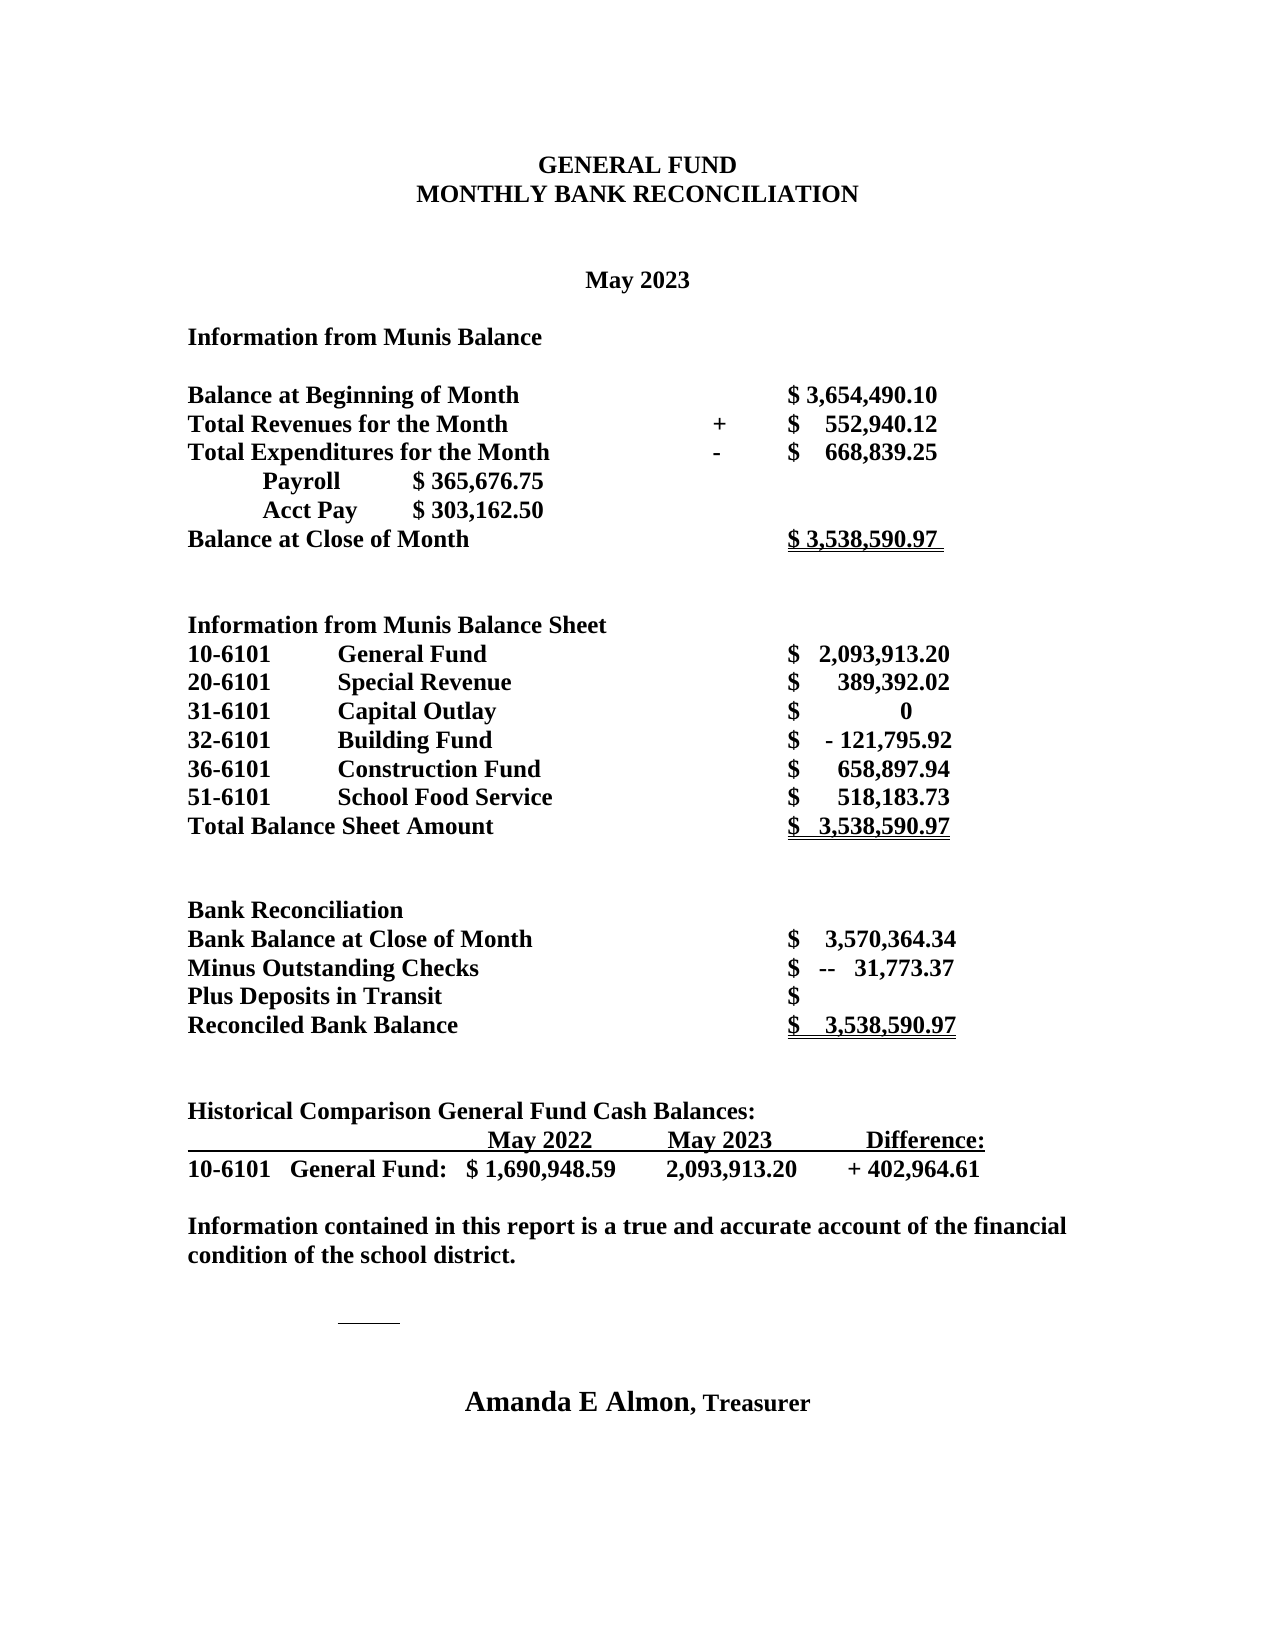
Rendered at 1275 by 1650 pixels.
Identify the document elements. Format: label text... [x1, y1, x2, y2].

text Information from Munis Balance Sheet [187, 610, 1087, 639]
text 10-6101 General Fund $ 2,093,913.20 [187, 639, 1087, 667]
text Bank Reconciliation [187, 895, 1087, 924]
text Balance at Close of Month $ 3,538,590.97 [187, 524, 1087, 552]
text Payroll $ 365,676.75 [187, 466, 1087, 495]
text Balance at Beginning of Month $ 3,654,490.10 [187, 380, 1087, 409]
text GENERAL FUND [187, 150, 1087, 179]
text Acct Pay $ 303,162.50 [187, 495, 1087, 524]
text Information from Munis Balance [187, 322, 1087, 351]
text Bank Balance at Close of Month $ 3,570,364.34 [187, 924, 1087, 953]
text Amanda E Almon, Treasurer [187, 1384, 1087, 1417]
text Total Expenditures for the Month - $ 668,839.25 [187, 437, 1087, 466]
text 20-6101 Special Revenue $ 389,392.02 [187, 667, 1087, 696]
text 10-6101 General Fund: $ 1,690,948.59 2,093,913.20 + 402,964.61 [187, 1154, 1087, 1183]
text 36-6101 Construction Fund $ 658,897.94 [187, 754, 1087, 782]
text Minus Outstanding Checks $ -- 31,773.37 [187, 953, 1087, 981]
text Plus Deposits in Transit $ [187, 981, 1087, 1010]
text Reconciled Bank Balance $ 3,538,590.97 [187, 1010, 1087, 1039]
text May 2022 May 2023 Difference: [187, 1125, 1087, 1154]
text 32-6101 Building Fund $ - 121,795.92 [187, 725, 1087, 754]
text 51-6101 School Food Service $ 518,183.73 [187, 782, 1087, 811]
text Historical Comparison General Fund Cash Balances: [187, 1096, 1087, 1125]
text Information contained in this report is a true and accurate account of the financial condition of the school district. [187, 1211, 1087, 1269]
text May 2023 [187, 265, 1087, 294]
text 31-6101 Capital Outlay $ 0 [187, 696, 1087, 725]
text Total Revenues for the Month + $ 552,940.12 [187, 409, 1087, 437]
text MONTHLY BANK RECONCILIATION [187, 179, 1087, 207]
text Total Balance Sheet Amount $ 3,538,590.97 [187, 811, 1087, 840]
